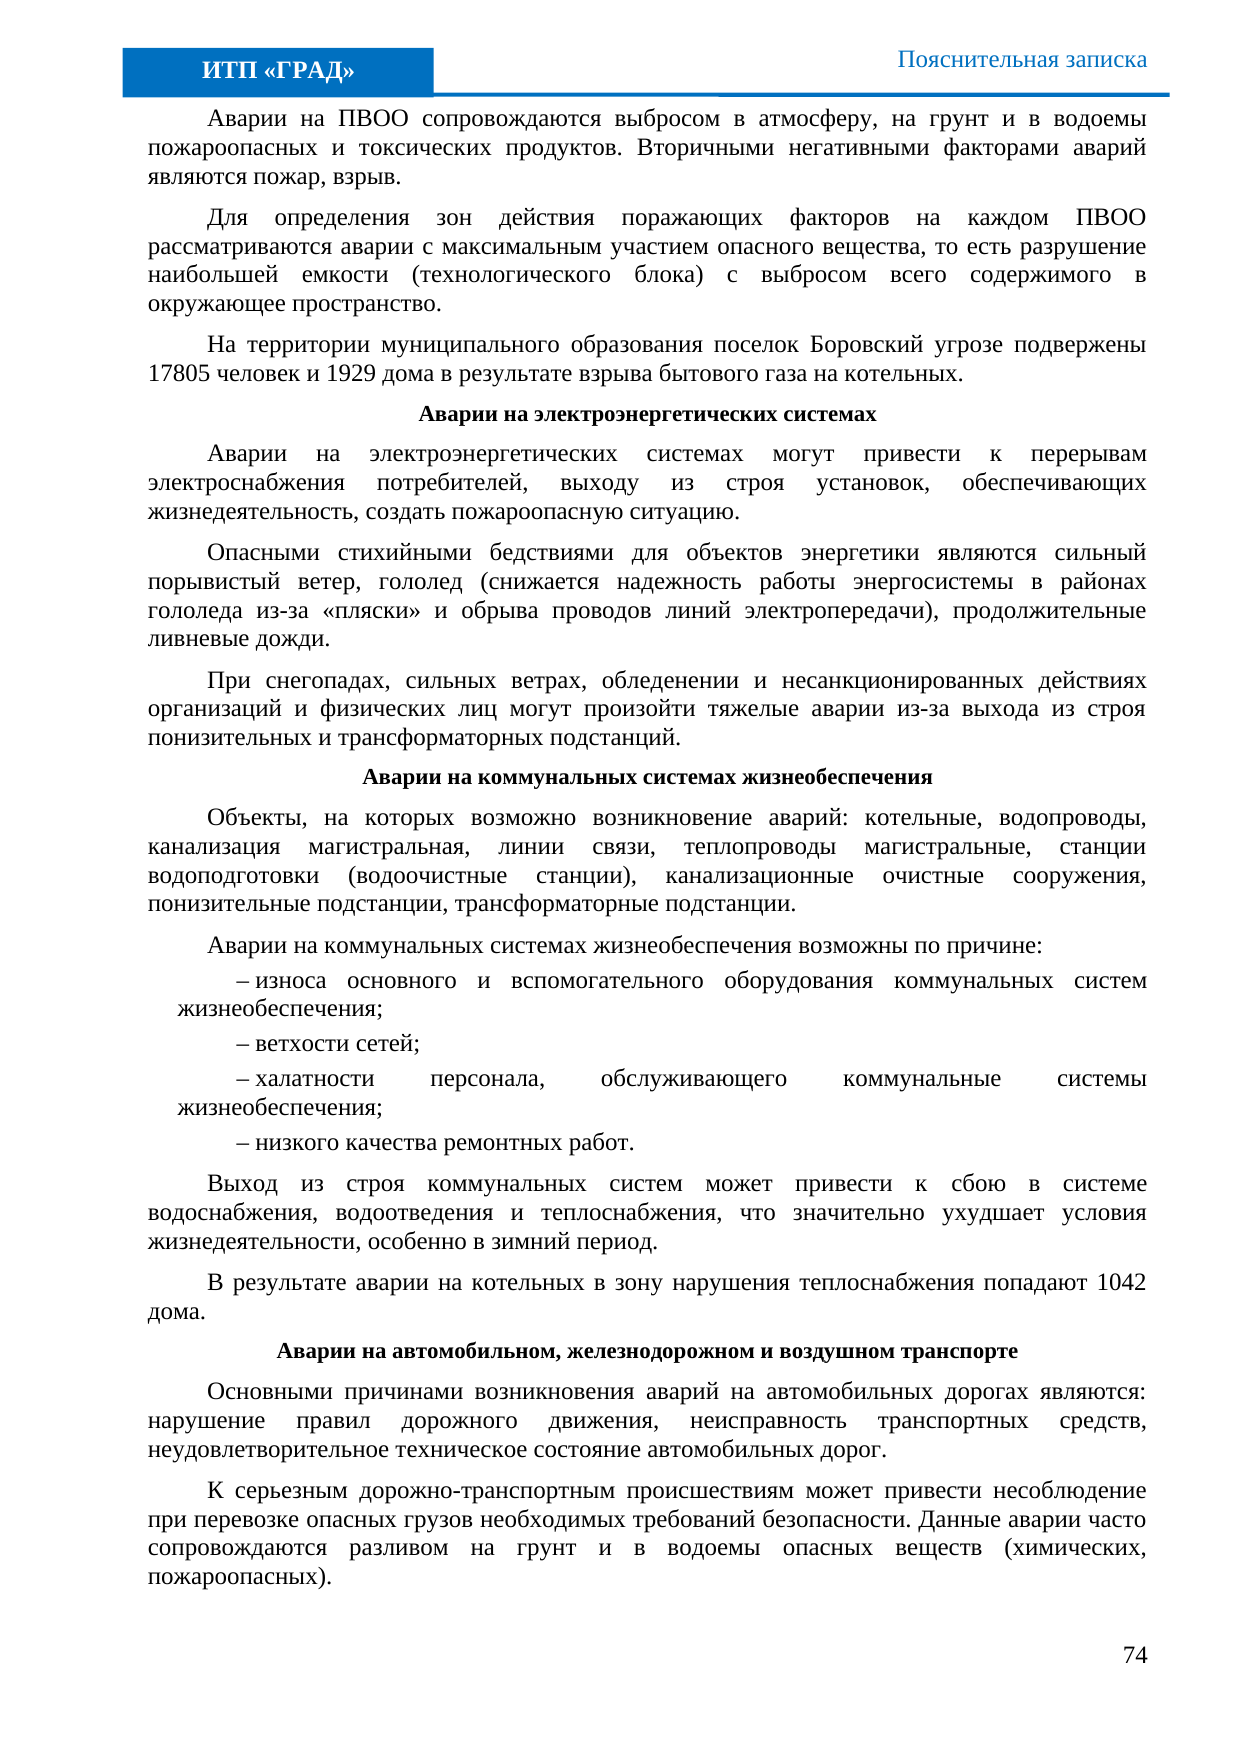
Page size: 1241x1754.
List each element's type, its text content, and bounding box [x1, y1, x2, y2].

text На территории муниципального образования поселок Боровский угрозе подвержены 17805 человек и 1929 дома в результате взрыва бытового газа на котельных. [148, 329, 1147, 387]
list ветхости сетей; [177, 1028, 1147, 1057]
text Аварии на электроэнергетических системах могут привести к перерывам электроснабжения потребителей, выходу из строя установок, обеспечивающих жизнедеятельность, создать пожароопасную ситуацию. [148, 438, 1147, 525]
text Опасными стихийными бедствиями для объектов энергетики являются сильный порывистый ветер, гололед (снижается надежность работы энергосистемы в районах гололеда из-за «пляски» и обрыва проводов линий электропередачи), продолжительные ливневые дожди. [148, 537, 1147, 652]
text При снегопадах, сильных ветрах, обледенении и несанкционированных действиях организаций и физических лиц могут произойти тяжелые аварии из-за выхода из строя понизительных и трансформаторных подстанций. [148, 665, 1147, 751]
list халатности персонала, обслуживающего коммунальные системы жизнеобеспечения; [177, 1063, 1147, 1121]
text К серьезным дорожно-транспортным происшествиям может привести несоблюдение при перевозке опасных грузов необходимых требований безопасности. Данные аварии часто сопровождаются разливом на грунт и в водоемы опасных веществ (химических, пожароопасных). [148, 1475, 1147, 1590]
text Аварии на электроэнергетических системах [148, 399, 1147, 426]
text Выход из строя коммунальных систем может привести к сбою в системе водоснабжения, водоотведения и теплоснабжения, что значительно ухудшает условия жизнедеятельности, особенно в зимний период. [148, 1168, 1147, 1255]
text В результате аварии на котельных в зону нарушения теплоснабжения попадают 1042 дома. [148, 1267, 1147, 1325]
list низкого качества ремонтных работ. [177, 1127, 1147, 1156]
text Аварии на автомобильном, железнодорожном и воздушном транспорте [148, 1337, 1147, 1364]
text Объекты, на которых возможно возникновение аварий: котельные, водопроводы, канализация магистральная, линии связи, теплопроводы магистральные, станции водоподготовки (водоочистные станции), канализационные очистные сооружения, понизительные подстанции, трансформаторные подстанции. [148, 802, 1147, 917]
text Аварии на ПВОО сопровождаются выбросом в атмосферу, на грунт и в водоемы пожароопасных и токсических продуктов. Вторичными негативными факторами аварий являются пожар, взрыв. [148, 103, 1147, 189]
list износа основного и вспомогательного оборудования коммунальных систем жизнеобеспечения; [177, 965, 1147, 1022]
text Основными причинами возникновения аварий на автомобильных дорогах являются: нарушение правил дорожного движения, неисправность транспортных средств, неудовлетворительное техническое состояние автомобильных дорог. [148, 1376, 1147, 1462]
text Для определения зон действия поражающих факторов на каждом ПВОО рассматриваются аварии с максимальным участием опасного вещества, то есть разрушение наибольшей емкости (технологического блока) с выбросом всего содержимого в окружающее пространство. [148, 202, 1147, 317]
text Аварии на коммунальных системах жизнеобеспечения [148, 763, 1147, 790]
text Аварии на коммунальных системах жизнеобеспечения возможны по причине: [148, 930, 1147, 958]
